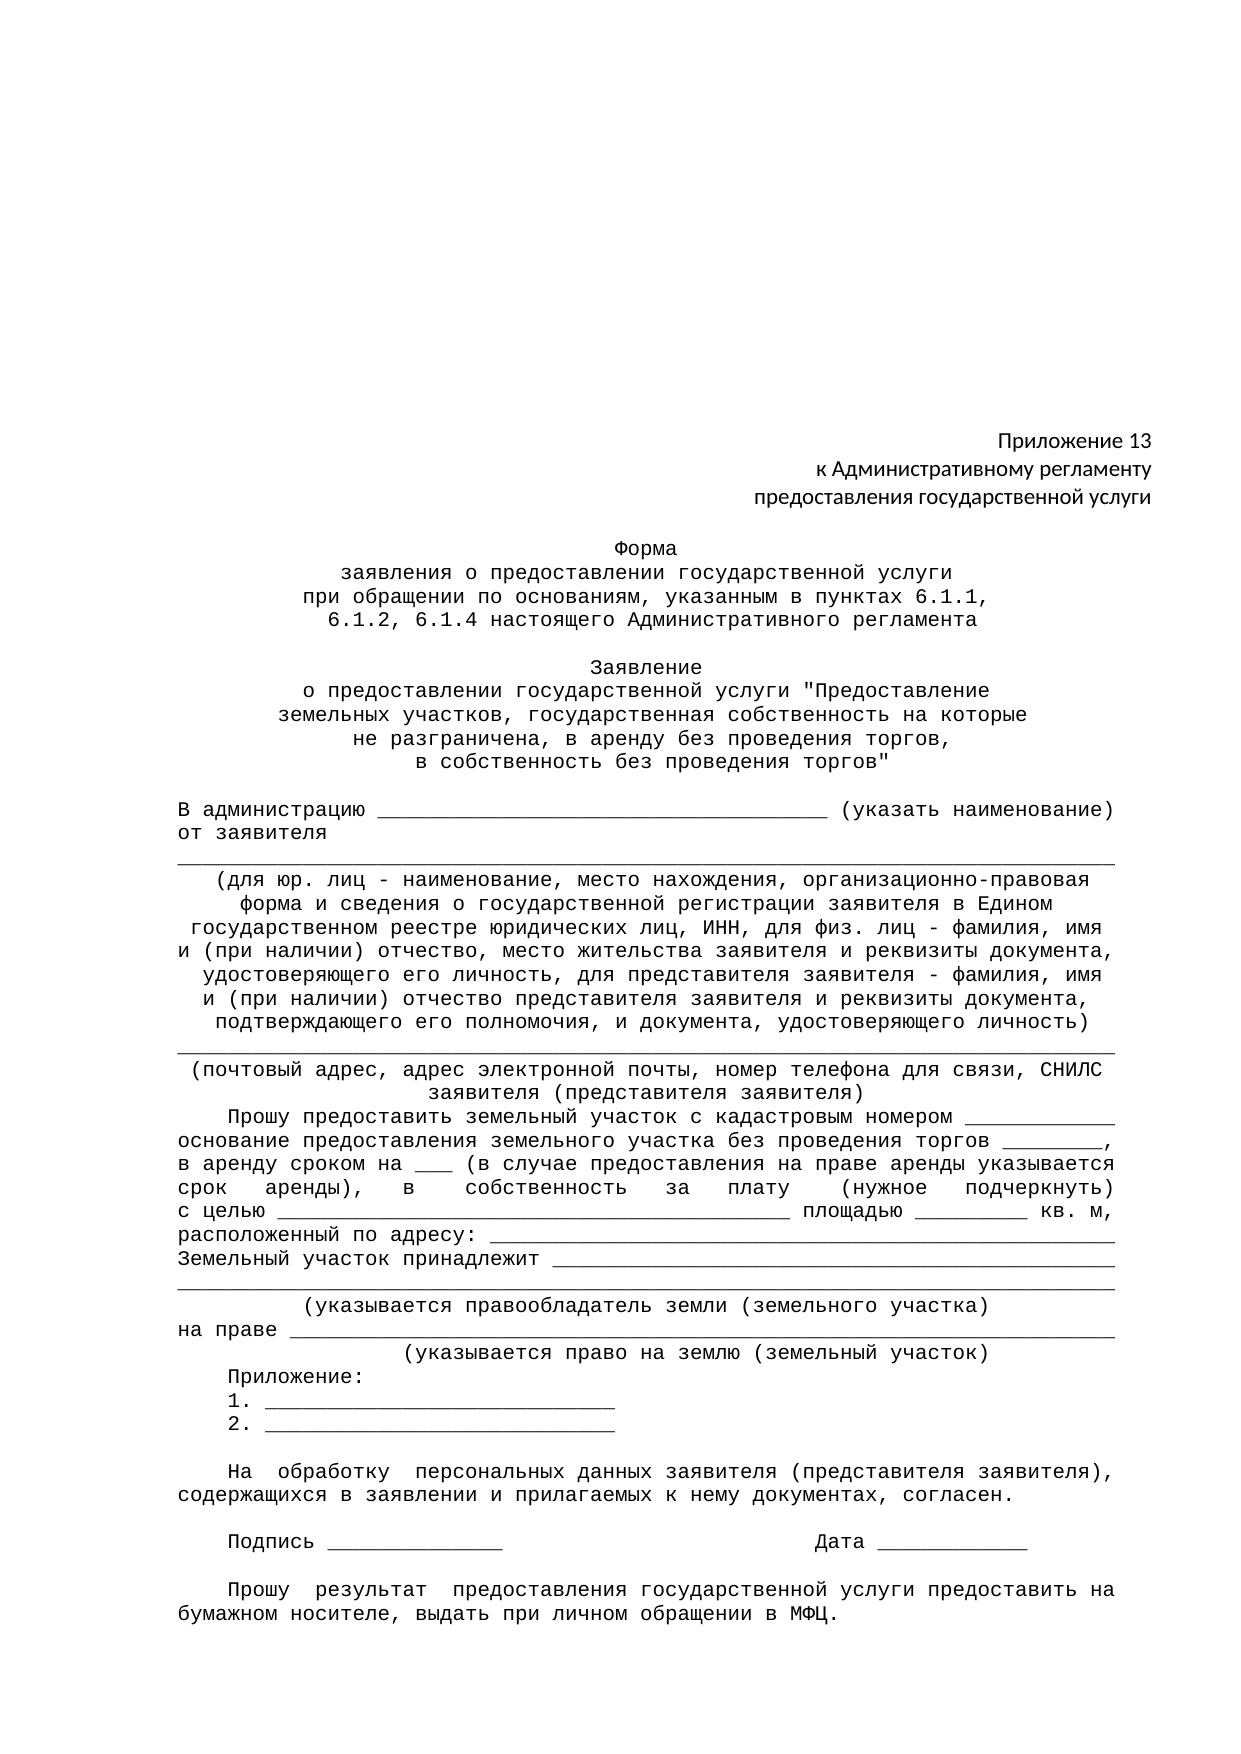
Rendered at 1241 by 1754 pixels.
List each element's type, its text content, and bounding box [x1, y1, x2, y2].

text 1. ____________________________ [177, 1390, 1152, 1413]
text Прошу предоставить земельный участок с кадастровым номером ____________ [177, 1106, 1152, 1129]
text 2. ____________________________ [177, 1413, 1152, 1437]
text не разграничена, в аренду без проведения торгов, [177, 728, 1152, 751]
text подтверждающего его полномочия, и документа, удостоверяющего личность) [177, 1011, 1152, 1035]
text земельных участков, государственная собственность на которые [177, 704, 1152, 728]
text (почтовый адрес, адрес электронной почты, номер телефона для связи, СНИЛС [177, 1059, 1152, 1082]
text На обработку персональных данных заявителя (представителя заявителя), [177, 1461, 1152, 1484]
text на праве __________________________________________________________________ [177, 1319, 1152, 1342]
text от заявителя [177, 822, 1152, 846]
text содержащихся в заявлении и прилагаемых к нему документах, согласен. [177, 1484, 1152, 1508]
text Приложение: [177, 1366, 1152, 1390]
text (для юр. лиц - наименование, место нахождения, организационно-правовая [177, 869, 1152, 893]
text заявителя (представителя заявителя) [177, 1082, 1152, 1106]
text Подпись ______________ Дата ____________ [177, 1532, 1152, 1555]
text форма и сведения о государственной регистрации заявителя в Едином [177, 893, 1152, 917]
text государственном реестре юридических лиц, ИНН, для физ. лиц - фамилия, имя [177, 917, 1152, 940]
text основание предоставления земельного участка без проведения торгов ________, [177, 1129, 1152, 1153]
text о предоставлении государственной услуги "Предоставление [177, 680, 1152, 704]
text предоставления государственной услуги [177, 482, 1152, 510]
text при обращении по основаниям, указанным в пунктах 6.1.1, [177, 586, 1152, 609]
text и (при наличии) отчество представителя заявителя и реквизиты документа, [177, 988, 1152, 1011]
text в собственность без проведения торгов" [177, 751, 1152, 775]
text и (при наличии) отчество, место жительства заявителя и реквизиты документа, [177, 940, 1152, 964]
text срок аренды), в собственность за плату (нужное подчеркнуть) [177, 1177, 1152, 1201]
text Приложение 13 [177, 426, 1152, 454]
text В администрацию ____________________________________ (указать наименование) [177, 798, 1152, 822]
text ___________________________________________________________________________ [177, 1035, 1152, 1059]
text бумажном носителе, выдать при личном обращении в МФЦ. [177, 1602, 1152, 1626]
text (указывается право на землю (земельный участок) [177, 1342, 1152, 1366]
text расположенный по адресу: __________________________________________________ [177, 1224, 1152, 1248]
text Заявление [177, 657, 1152, 680]
text Земельный участок принадлежит _____________________________________________ [177, 1248, 1152, 1271]
text заявления о предоставлении государственной услуги [177, 562, 1152, 586]
text Прошу результат предоставления государственной услуги предоставить на [177, 1579, 1152, 1602]
text с целью _________________________________________ площадью _________ кв. м, [177, 1201, 1152, 1224]
text ___________________________________________________________________________ [177, 1271, 1152, 1295]
text к Административному регламенту [177, 454, 1152, 482]
text (указывается правообладатель земли (земельного участка) [177, 1295, 1152, 1319]
text удостоверяющего его личность, для представителя заявителя - фамилия, имя [177, 964, 1152, 988]
text в аренду сроком на ___ (в случае предоставления на праве аренды указывается [177, 1153, 1152, 1177]
text ___________________________________________________________________________ [177, 846, 1152, 869]
text Форма [177, 538, 1152, 562]
text 6.1.2, 6.1.4 настоящего Административного регламента [177, 609, 1152, 633]
